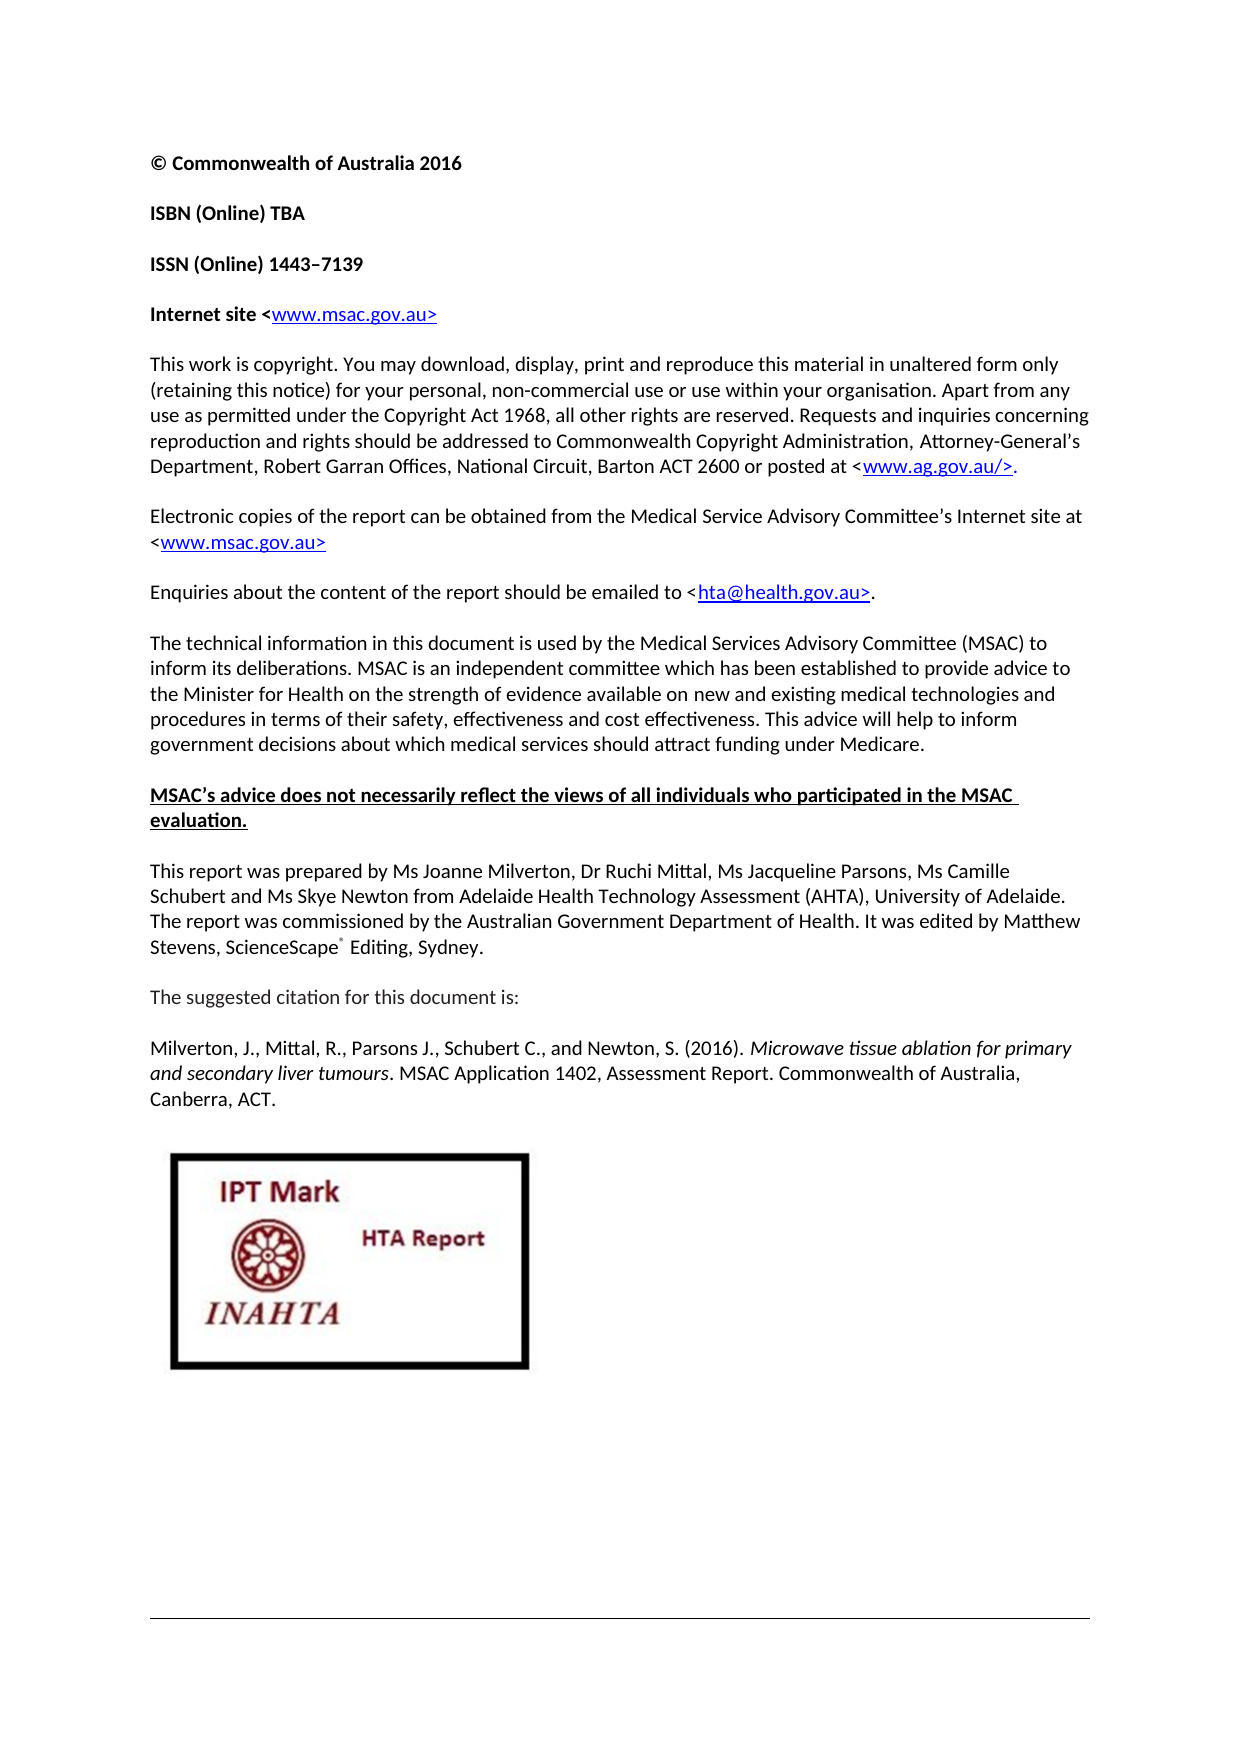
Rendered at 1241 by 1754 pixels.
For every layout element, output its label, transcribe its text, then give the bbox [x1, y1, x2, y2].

text The suggested citation for this document is: [150, 984, 1090, 1010]
text Electronic copies of the report can be obtained from the Medical Service Advisory Committee’s Internet site at <www.msac.gov.au> [150, 504, 1090, 554]
text MSAC’s advice does not necessarily reflect the views of all individuals who participated in the MSAC evaluation. [150, 782, 1090, 833]
text This report was prepared by Ms Joanne Milverton, Dr Ruchi Mittal, Ms Jacqueline Parsons, Ms Camille Schubert and Ms Skye Newton from Adelaide Health Technology Assessment (AHTA), University of Adelaide. The report was commissioned by the Australian Government Department of Health. It was edited by Matthew Stevens, ScienceScape® Editing, Sydney. [150, 858, 1090, 959]
text The technical information in this document is used by the Medical Services Advisory Committee (MSAC) to inform its deliberations. MSAC is an independent committee which has been established to provide advice to the Minister for Health on the strength of evidence available on new and existing medical technologies and procedures in terms of their safety, effectiveness and cost effectiveness. This advice will help to inform government decisions about which medical services should attract funding under Medicare. [150, 630, 1090, 757]
text This work is copyright. You may download, display, print and reproduce this material in unaltered form only (retaining this notice) for your personal, non-commercial use or use within your organisation. Apart from any use as permitted under the Copyright Act 1968, all other rights are reserved. Requests and inquiries concerning reproduction and rights should be addressed to Commonwealth Copyright Administration, Attorney-General’s Department, Robert Garran Offices, National Circuit, Barton ACT 2600 or posted at <www.ag.gov.au/>. [150, 352, 1090, 479]
text ISSN (Online) 1443–7139 [150, 251, 1090, 276]
text Enquiries about the content of the report should be emailed to <hta@health.gov.au>. [150, 579, 1090, 605]
picture [150, 1136, 548, 1390]
text Internet site <www.msac.gov.au> [150, 301, 1090, 327]
text Milverton, J., Mittal, R., Parsons J., Schubert C., and Newton, S. (2016). Microwave tissue ablation for primary and secondary liver tumours. MSAC Application 1402, Assessment Report. Commonwealth of Australia, Canberra, ACT. [150, 1035, 1090, 1111]
text ISBN (Online) TBA [150, 200, 1090, 226]
text © Commonwealth of Australia 2016 [150, 150, 1090, 175]
